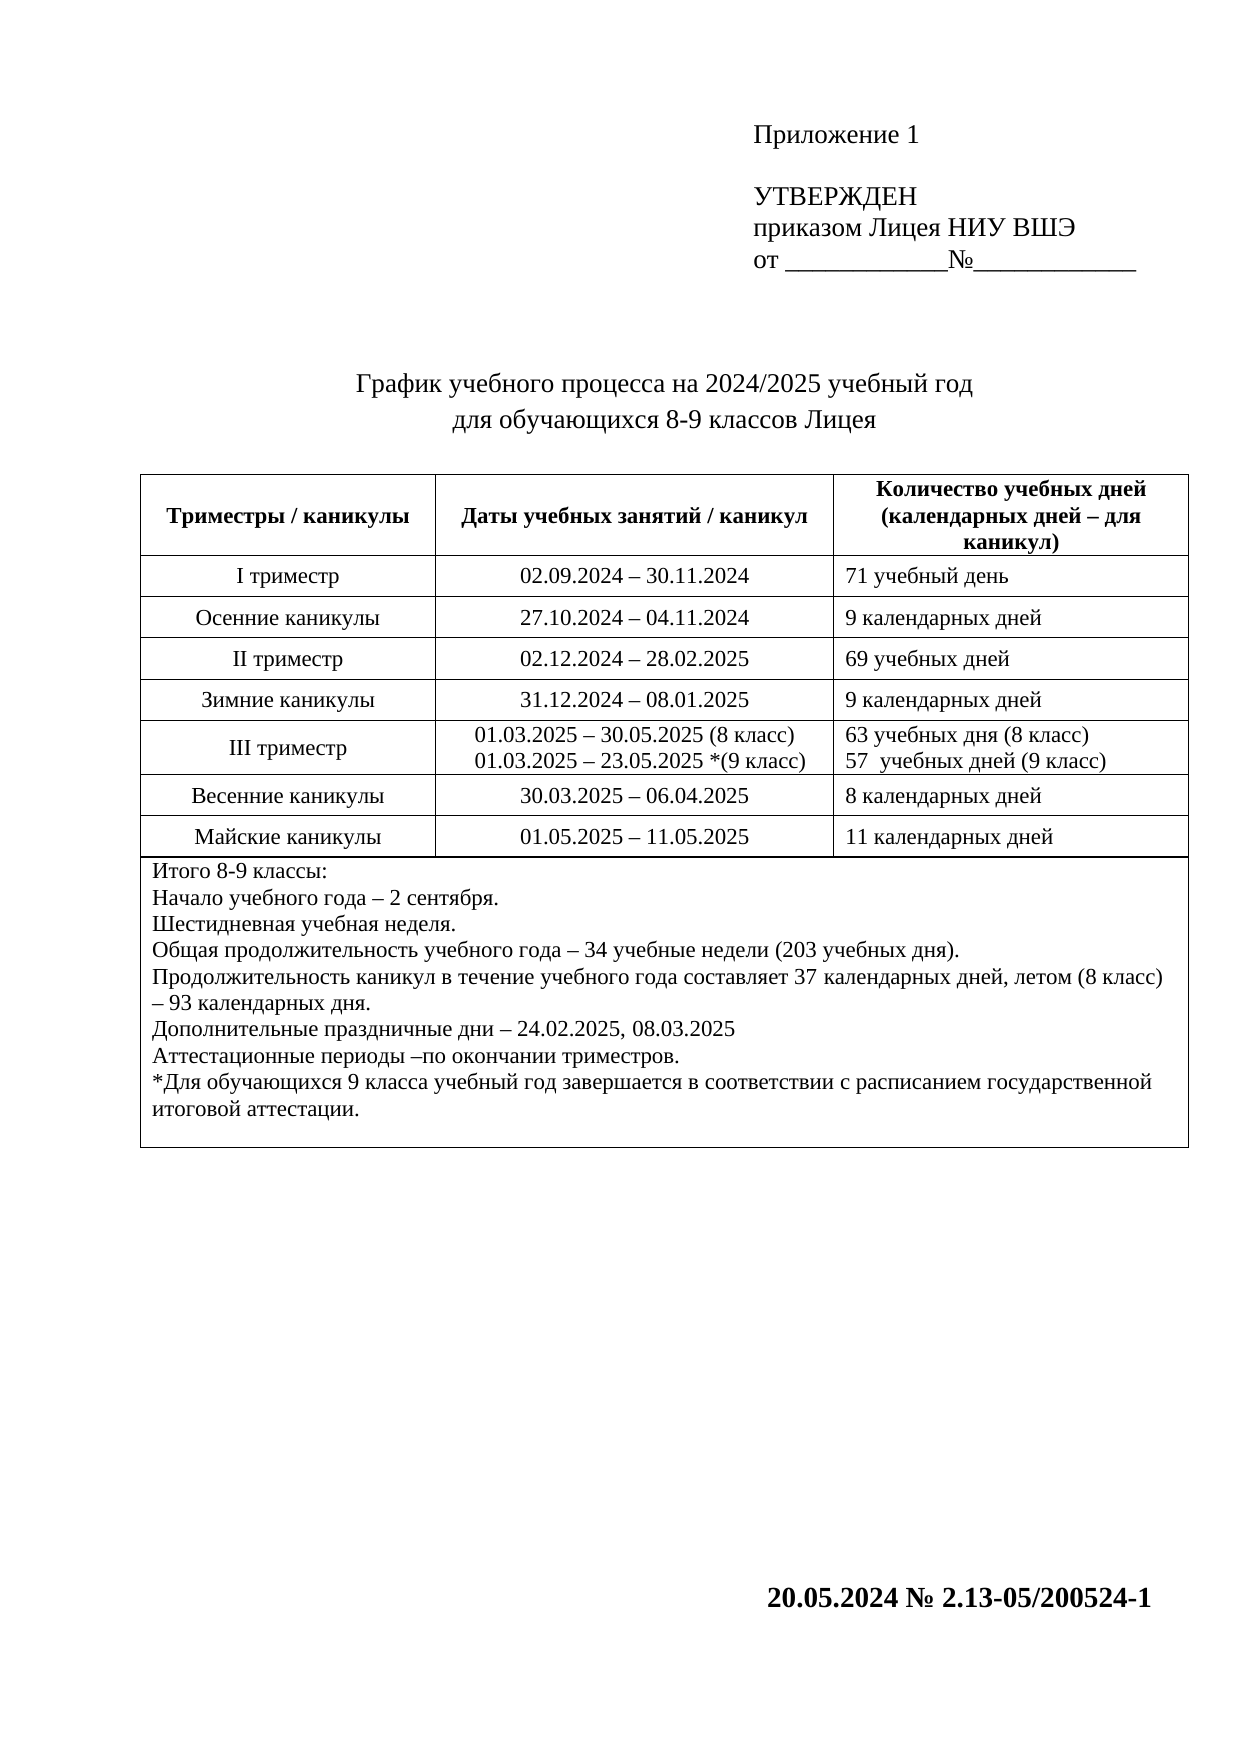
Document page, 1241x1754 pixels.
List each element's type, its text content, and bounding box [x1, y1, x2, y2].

table_cell Весенние каникулы [141, 775, 435, 815]
table_header Даты учебных занятий / каникул [436, 475, 833, 554]
table_cell 27.10.2024 – 04.11.2024 [436, 597, 833, 637]
table_cell Осенние каникулы [141, 597, 435, 637]
table_cell III триместр [141, 721, 435, 774]
table_cell 9 календарных дней [834, 680, 1188, 720]
table_cell II триместр [141, 638, 435, 678]
text График учебного процесса на 2024/2025 учебный год [177, 367, 1152, 398]
table_cell 01.05.2025 – 11.05.2025 [436, 816, 833, 856]
table_cell Зимние каникулы [141, 680, 435, 720]
table_header Количество учебных дней (календарных дней – для каникул) [834, 475, 1188, 554]
table_cell 11 календарных дней [834, 816, 1188, 856]
table_header Триместры / каникулы [141, 475, 435, 554]
table_cell 30.03.2025 – 06.04.2025 [436, 775, 833, 815]
text приказом Лицея НИУ ВШЭ [753, 212, 1152, 243]
text Приложение 1 [753, 118, 1152, 149]
table_cell 63 учебных дня (8 класс) 57 учебных дней (9 класс) [834, 721, 1188, 774]
table_cell Майские каникулы [141, 816, 435, 856]
table_cell 8 календарных дней [834, 775, 1188, 815]
text для обучающихся 8-9 классов Лицея [177, 403, 1152, 434]
table_cell Итого 8-9 классы: Начало учебного года – 2 сентября. Шестидневная учебная неделя. Общая продолжительность учебного года – 34 учебные недели (203 учебных дня). Продолжительность каникул в течение учебного года составляет 37 календарных дней, летом (8 класс) – 93 календарных дня. Дополнительные праздничные дни – 24.02.2025, 08.03.2025 Аттестационные периоды –по окончании триместров. *Для обучающихся 9 класса учебный год завершается в соответствии с расписанием государственной итоговой аттестации. [141, 858, 1188, 1147]
table_cell I триместр [141, 556, 435, 596]
text от ____________№____________ [753, 243, 1152, 274]
table_cell 31.12.2024 – 08.01.2025 [436, 680, 833, 720]
table_cell 71 учебный день [834, 556, 1188, 596]
table_cell 02.12.2024 – 28.02.2025 [436, 638, 833, 678]
table_cell 9 календарных дней [834, 597, 1188, 637]
table_cell 69 учебных дней [834, 638, 1188, 678]
table_cell 01.03.2025 – 30.05.2025 (8 класс) 01.03.2025 – 23.05.2025 *(9 класс) [436, 721, 833, 774]
table_cell 02.09.2024 – 30.11.2024 [436, 556, 833, 596]
text УТВЕРЖДЕН [753, 180, 1152, 212]
